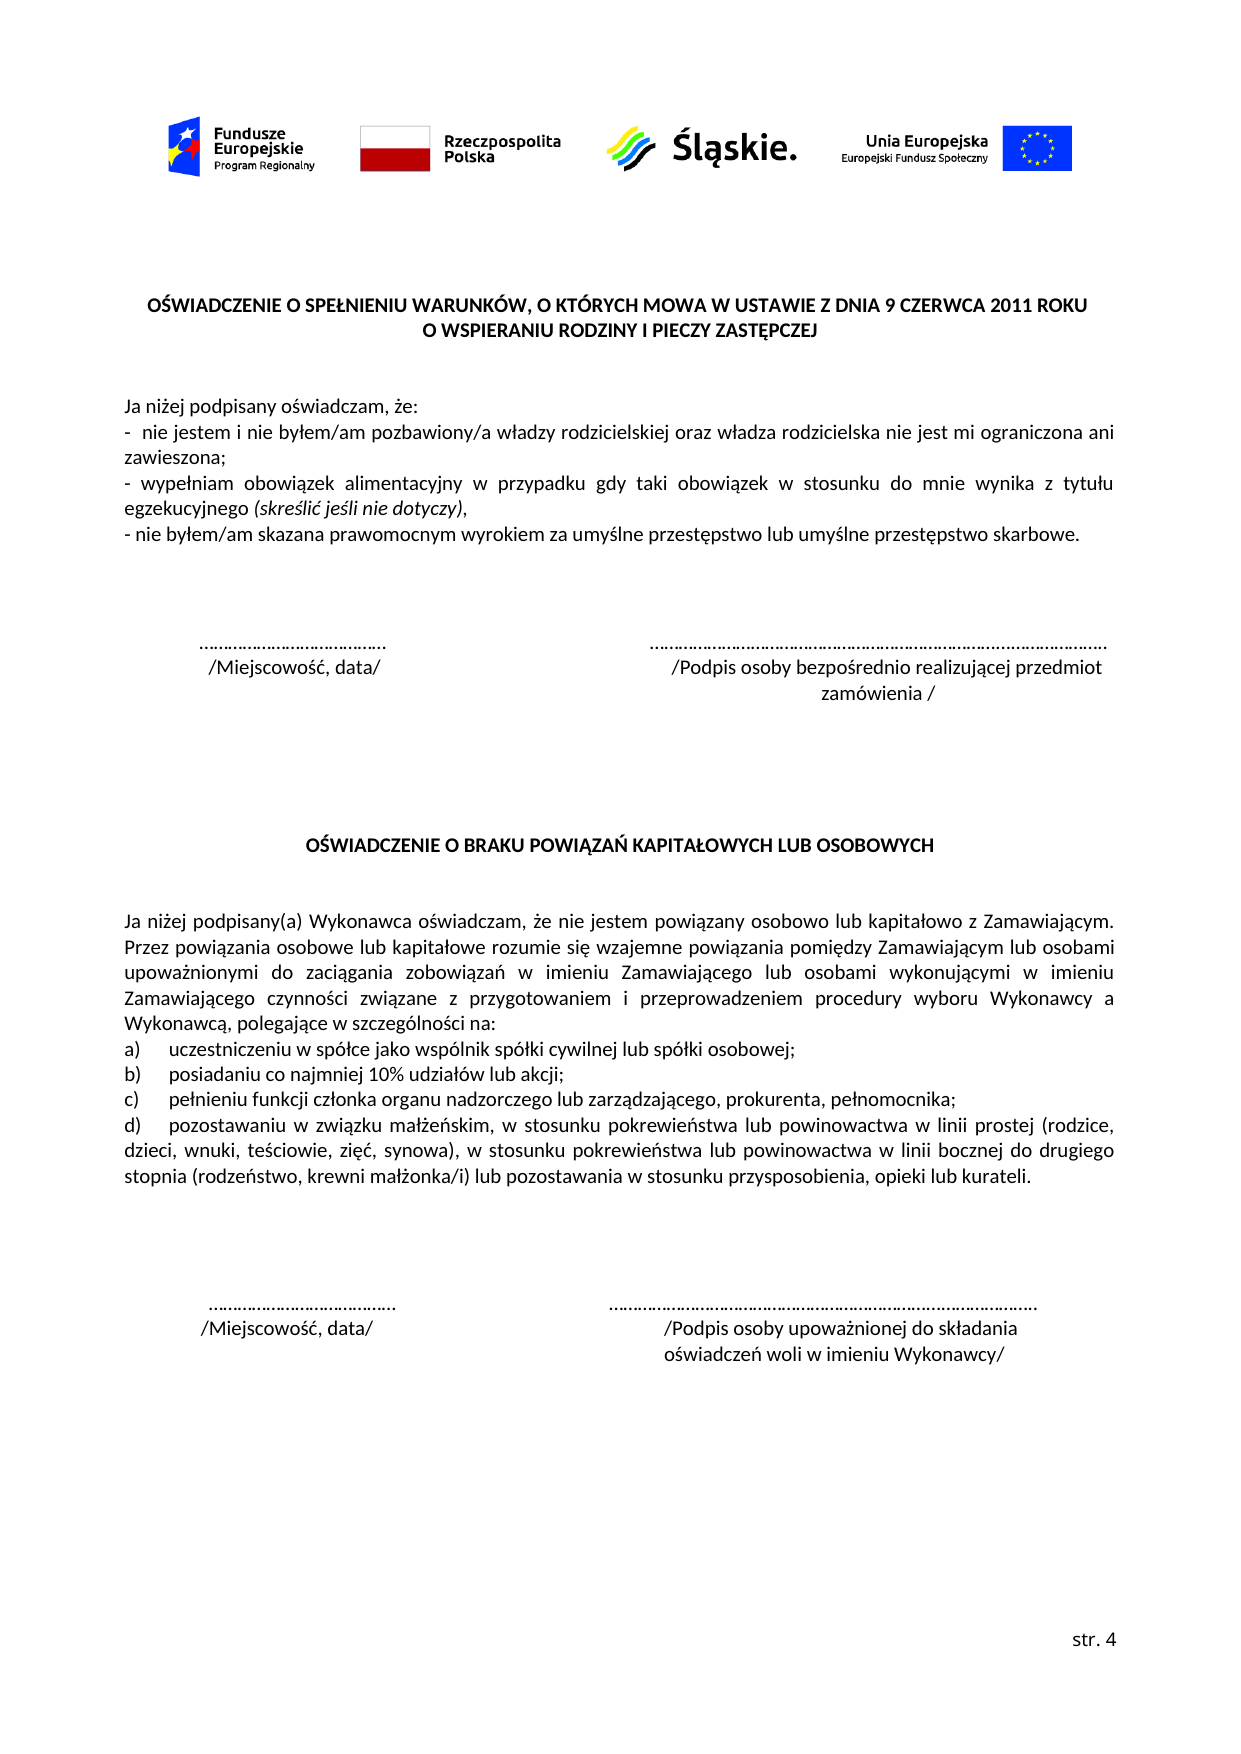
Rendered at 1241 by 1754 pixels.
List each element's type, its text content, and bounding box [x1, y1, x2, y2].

text c) pełnieniu funkcji członka organu nadzorczego lub zarządzającego, prokurenta, pełnomocnika; [124, 1087, 1116, 1112]
text Ja niżej podpisany(a) Wykonawca oświadczam, że nie jestem powiązany osobowo lub kapitałowo z Zamawiającym. Przez powiązania osobowe lub kapitałowe rozumie się wzajemne powiązania pomiędzy Zamawiającym lub osobami upoważnionymi do zaciągania zobowiązań w imieniu Zamawiającego lub osobami wykonującymi w imieniu Zamawiającego czynności związane z przygotowaniem i przeprowadzeniem procedury wyboru Wykonawcy a Wykonawcą, polegające w szczególności na: [124, 909, 1116, 1036]
picture [153, 102, 1087, 191]
text OŚWIADCZENIE O BRAKU POWIĄZAŃ KAPITAŁOWYCH LUB OSOBOWYCH [124, 832, 1116, 858]
text oświadczeń woli w imieniu Wykonawcy/ [196, 1341, 1116, 1366]
text - wypełniam obowiązek alimentacyjny w przypadku gdy taki obowiązek w stosunku do mnie wynika z tytułu egzekucyjnego (skreślić jeśli nie dotyczy), [124, 470, 1116, 521]
text OŚWIADCZENIE O SPEŁNIENIU WARUNKÓW, O KTÓRYCH MOWA W USTAWIE Z DNIA 9 CZERWCA 2011 ROKU O WSPIERANIU RODZINY I PIECZY ZASTĘPCZEJ [124, 292, 1116, 343]
text a) uczestniczeniu w spółce jako wspólnik spółki cywilnej lub spółki osobowej; [124, 1036, 1116, 1061]
text /Miejscowość, data/ /Podpis osoby bezpośrednio realizującej przedmiot zamówienia / [196, 654, 1116, 705]
text Ja niżej podpisany oświadczam, że: [124, 394, 1116, 419]
list ………………………………… …………………………………………………………...……………….. [162, 1290, 1116, 1315]
text b) posiadaniu co najmniej 10% udziałów lub akcji; [124, 1061, 1116, 1087]
text d) pozostawaniu w związku małżeńskim, w stosunku pokrewieństwa lub powinowactwa w linii prostej (rodzice, dzieci, wnuki, teściowie, zięć, synowa), w stosunku pokrewieństwa lub powinowactwa w linii bocznej do drugiego stopnia (rodzeństwo, krewni małżonka/i) lub pozostawania w stosunku przysposobienia, opieki lub kurateli. [124, 1112, 1116, 1188]
text - nie jestem i nie byłem/am pozbawiony/a władzy rodzicielskiej oraz władza rodzicielska nie jest mi ograniczona ani zawieszona; [124, 419, 1116, 470]
list ………………………………… ………………………………………………………………...……………….. [162, 629, 1116, 654]
text /Miejscowość, data/ /Podpis osoby upoważnionej do składania [196, 1315, 1116, 1341]
text - nie byłem/am skazana prawomocnym wyrokiem za umyślne przestępstwo lub umyślne przestępstwo skarbowe. [124, 521, 1116, 546]
